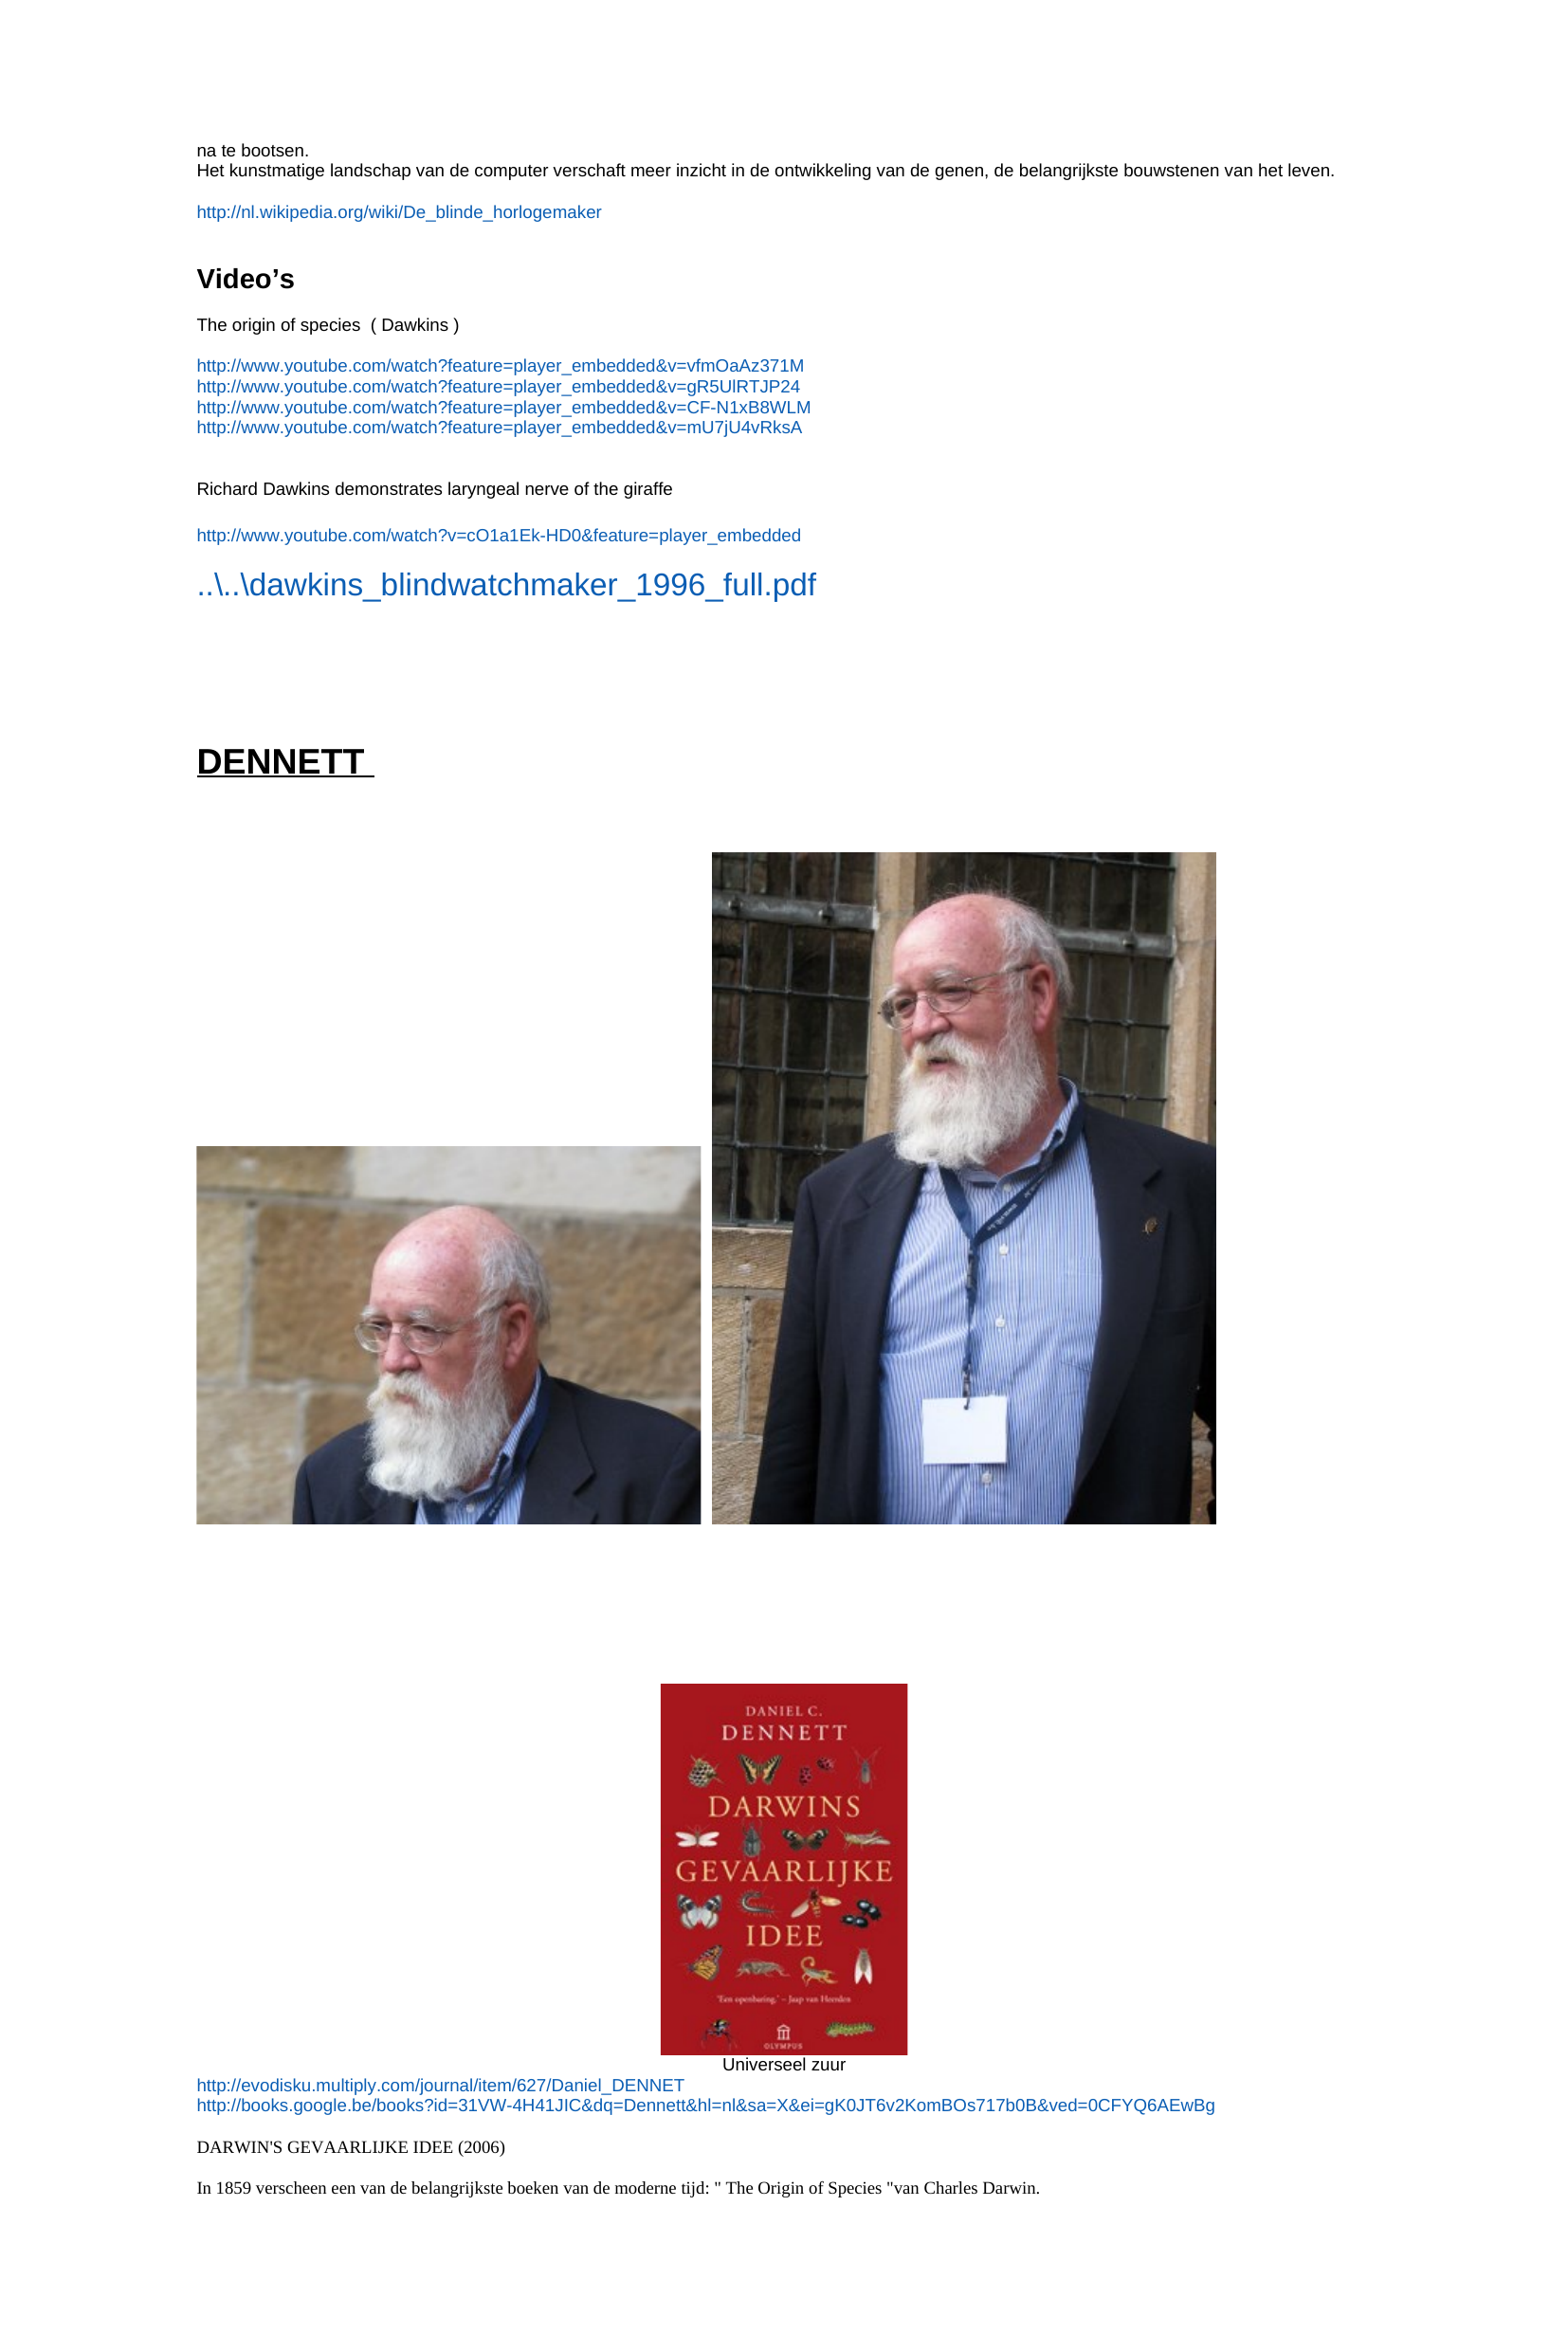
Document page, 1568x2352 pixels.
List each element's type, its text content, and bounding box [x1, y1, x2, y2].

text Richard Dawkins demonstrates laryngeal nerve of the giraffe [196, 478, 1372, 499]
text DENNETT [196, 740, 1372, 781]
picture [660, 1684, 908, 2055]
picture [196, 1146, 702, 1524]
picture [712, 852, 1216, 1524]
text The origin of species ( Dawkins ) [196, 315, 1372, 336]
text http://www.youtube.com/watch?feature=player_embedded&v=CF-N1xB8WLM [196, 396, 1372, 417]
text http://www.youtube.com/watch?feature=player_embedded&v=mU7jU4vRksA [196, 417, 1372, 437]
text http://www.youtube.com/watch?feature=player_embedded&v=vfmOaAz371M [196, 356, 1372, 376]
text Video’s [196, 263, 1372, 295]
text ..\..\dawkins_blindwatchmaker_1996_full.pdf [196, 566, 1372, 603]
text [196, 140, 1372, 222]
text http://www.youtube.com/watch?v=cO1a1Ek-HD0&feature=player_embedded [196, 525, 1372, 546]
text Universeel zuur [196, 2054, 1372, 2075]
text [196, 2116, 1372, 2197]
text http://www.youtube.com/watch?feature=player_embedded&v=gR5UlRTJP24 [196, 376, 1372, 396]
text http://evodisku.multiply.com/journal/item/627/Daniel_DENNET http://books.google.be/books?id=31VW-4H41JIC&dq=Dennett&hl=nl&sa=X&ei=gK0JT6v2KomBOs717b0B&ved=0CFYQ6AEwBg [196, 2075, 1372, 2116]
